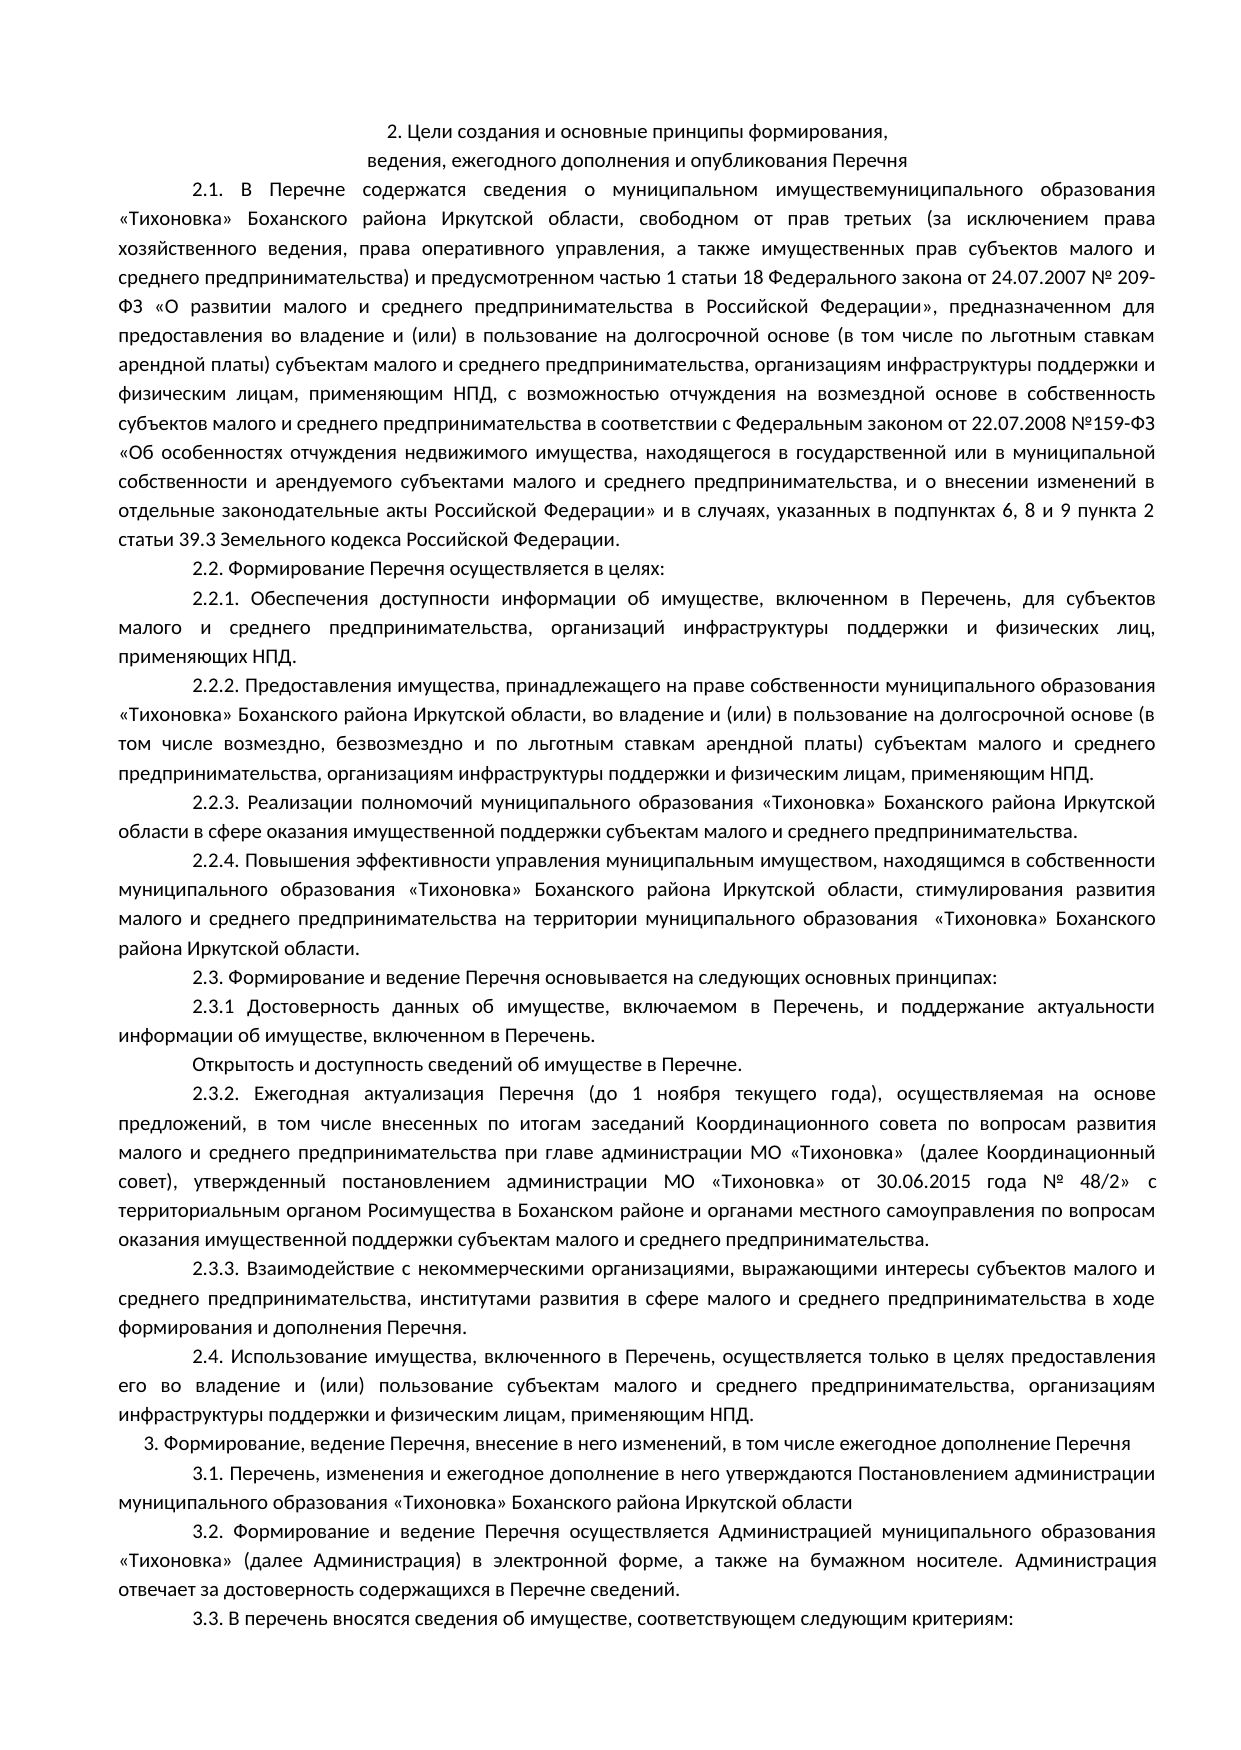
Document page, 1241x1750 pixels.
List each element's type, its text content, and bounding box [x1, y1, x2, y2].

text 2.3.2. Ежегодная актуализация Перечня (до 1 ноября текущего года), осуществляемая на основе предложений, в том числе внесенных по итогам заседаний Координационного совета по вопросам развития малого и среднего предпринимательства при главе администрации МО «Тихоновка» (далее Координационный совет), утвержденный постановлением администрации МО «Тихоновка» от 30.06.2015 года № 48/2» с территориальным органом Росимущества в Боханском районе и органами местного самоуправления по вопросам оказания имущественной поддержки субъектам малого и среднего предпринимательства. [118, 1081, 1157, 1252]
text 2.3.1 Достоверность данных об имуществе, включаемом в Перечень, и поддержание актуальности информации об имуществе, включенном в Перечень. [118, 993, 1157, 1048]
text 3. Формирование, ведение Перечня, внесение в него изменений, в том числе ежегодное дополнение Перечня [118, 1431, 1157, 1456]
text 2.2.1. Обеспечения доступности информации об имуществе, включенном в Перечень, для субъектов малого и среднего предпринимательства, организаций инфраструктуры поддержки и физических лиц, применяющих НПД. [118, 585, 1157, 668]
text Открытость и доступность сведений об имуществе в Перечне. [118, 1051, 1157, 1077]
text 2.3. Формирование и ведение Перечня основывается на следующих основных принципах: [118, 964, 1157, 989]
text 2.2. Формирование Перечня осуществляется в целях: [118, 556, 1157, 581]
text 2.2.2. Предоставления имущества, принадлежащего на праве собственности муниципального образования «Тихоновка» Боханского района Иркутской области, во владение и (или) в пользование на долгосрочной основе (в том числе возмездно, безвозмездно и по льготным ставкам арендной платы) субъектам малого и среднего предпринимательства, организациям инфраструктуры поддержки и физическим лицам, применяющим НПД. [118, 672, 1157, 785]
text 3.1. Перечень, изменения и ежегодное дополнение в него утверждаются Постановлением администрации муниципального образования «Тихоновка» Боханского района Иркутской области [118, 1460, 1157, 1514]
text 2.1. В Перечне содержатся сведения о муниципальном имуществемуниципального образования «Тихоновка» Боханского района Иркутской области, свободном от прав третьих (за исключением права хозяйственного ведения, права оперативного управления, а также имущественных прав субъектов малого и среднего предпринимательства) и предусмотренном частью 1 статьи 18 Федерального закона от 24.07.2007 № 209-ФЗ «О развитии малого и среднего предпринимательства в Российской Федерации», предназначенном для предоставления во владение и (или) в пользование на долгосрочной основе (в том числе по льготным ставкам арендной платы) субъектам малого и среднего предпринимательства, организациям инфраструктуры поддержки и физическим лицам, применяющим НПД, с возможностью отчуждения на возмездной основе в собственность субъектов малого и среднего предпринимательства в соответствии с Федеральным законом от 22.07.2008 №159-ФЗ «Об особенностях отчуждения недвижимого имущества, находящегося в государственной или в муниципальной собственности и арендуемого субъектами малого и среднего предпринимательства, и о внесении изменений в отдельные законодательные акты Российской Федерации» и в случаях, указанных в подпунктах 6, 8 и 9 пункта 2 статьи 39.3 Земельного кодекса Российской Федерации. [118, 176, 1157, 552]
text 2.4. Использование имущества, включенного в Перечень, осуществляется только в целях предоставления его во владение и (или) пользование субъектам малого и среднего предпринимательства, организациям инфраструктуры поддержки и физическим лицам, применяющим НПД. [118, 1343, 1157, 1427]
text 3.3. В перечень вносятся сведения об имуществе, соответствующем следующим критериям: [118, 1606, 1157, 1631]
text 2.2.3. Реализации полномочий муниципального образования «Тихоновка» Боханского района Иркутской области в сфере оказания имущественной поддержки субъектам малого и среднего предпринимательства. [118, 789, 1157, 843]
text 2.2.4. Повышения эффективности управления муниципальным имуществом, находящимся в собственности муниципального образования «Тихоновка» Боханского района Иркутской области, стимулирования развития малого и среднего предпринимательства на территории муниципального образования «Тихоновка» Боханского района Иркутской области. [118, 847, 1157, 960]
text 3.2. Формирование и ведение Перечня осуществляется Администрацией муниципального образования «Тихоновка» (далее Администрация) в электронной форме, а также на бумажном носителе. Администрация отвечает за достоверность содержащихся в Перечне сведений. [118, 1518, 1157, 1602]
text 2. Цели создания и основные принципы формирования, ведения, ежегодного дополнения и опубликования Перечня [118, 118, 1157, 173]
text 2.3.3. Взаимодействие с некоммерческими организациями, выражающими интересы субъектов малого и среднего предпринимательства, институтами развития в сфере малого и среднего предпринимательства в ходе формирования и дополнения Перечня. [118, 1256, 1157, 1339]
